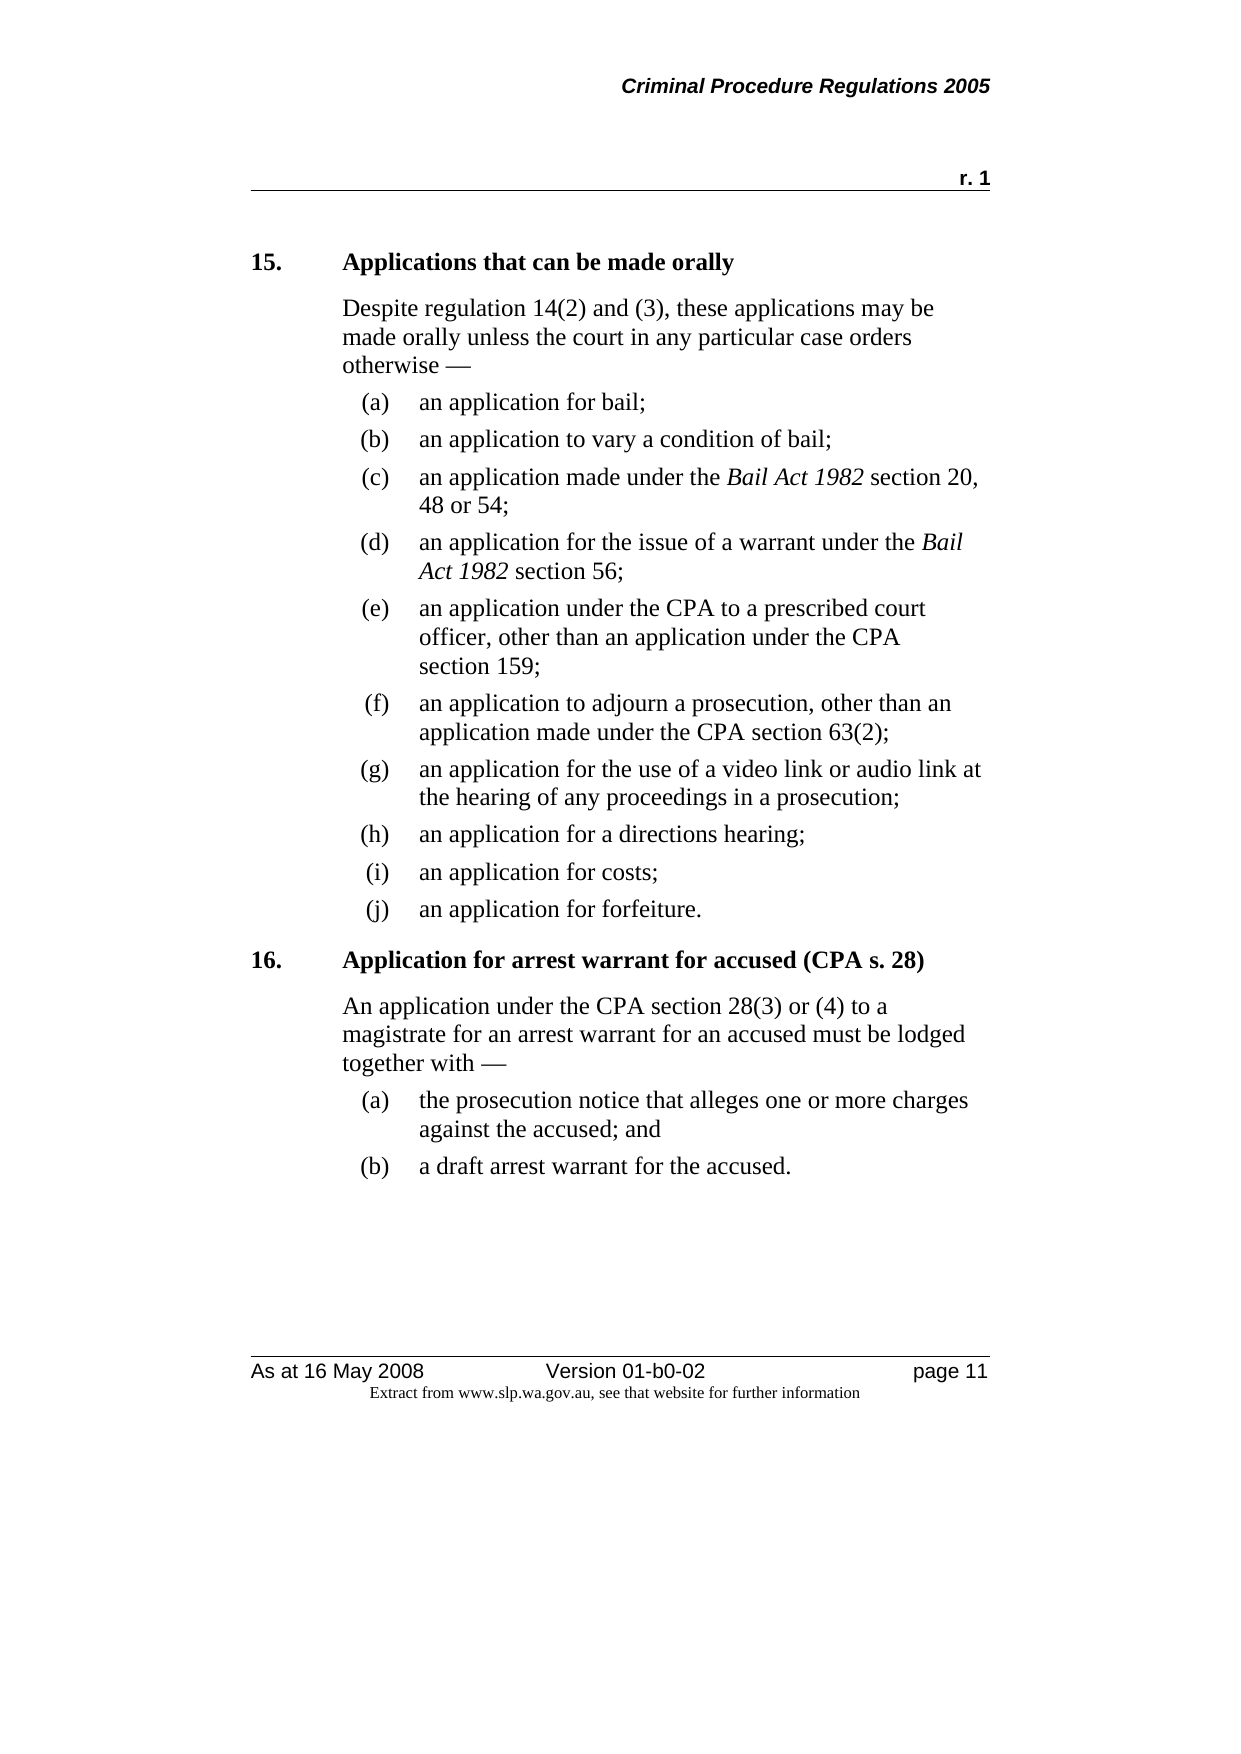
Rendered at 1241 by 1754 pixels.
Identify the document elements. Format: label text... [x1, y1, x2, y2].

text (i) an application for costs; [251, 857, 990, 885]
text (h) an application for a directions hearing; [251, 819, 990, 848]
text (b) a draft arrest warrant for the accused. [251, 1151, 990, 1180]
text (b) an application to vary a condition of bail; [251, 424, 990, 453]
subtitle 16. Application for arrest warrant for accused (CPA s. 28) [251, 945, 990, 974]
text (a) an application for bail; [251, 387, 990, 416]
text An application under the CPA section 28(3) or (4) to a magistrate for an arrest warrant for an accused must be lodged together with — [251, 991, 990, 1077]
text (g) an application for the use of a video link or audio link at the hearing of any proceedings in a prosecution; [251, 754, 990, 811]
text (c) an application made under the Bail Act 1982 section 20, 48 or 54; [251, 462, 990, 519]
text (e) an application under the CPA to a prescribed court officer, other than an application under the CPA section 159; [251, 593, 990, 679]
subtitle 15. Applications that can be made orally [251, 247, 990, 276]
text (a) the prosecution notice that alleges one or more charges against the accused; and [251, 1085, 990, 1143]
text (d) an application for the issue of a warrant under the Bail Act 1982 section 56; [251, 527, 990, 585]
text (j) an application for forfeiture. [251, 894, 990, 922]
text (f) an application to adjourn a prosecution, other than an application made under the CPA section 63(2); [251, 688, 990, 745]
text Despite regulation 14(2) and (3), these applications may be made orally unless the court in any particular case orders otherwise — [251, 293, 990, 379]
